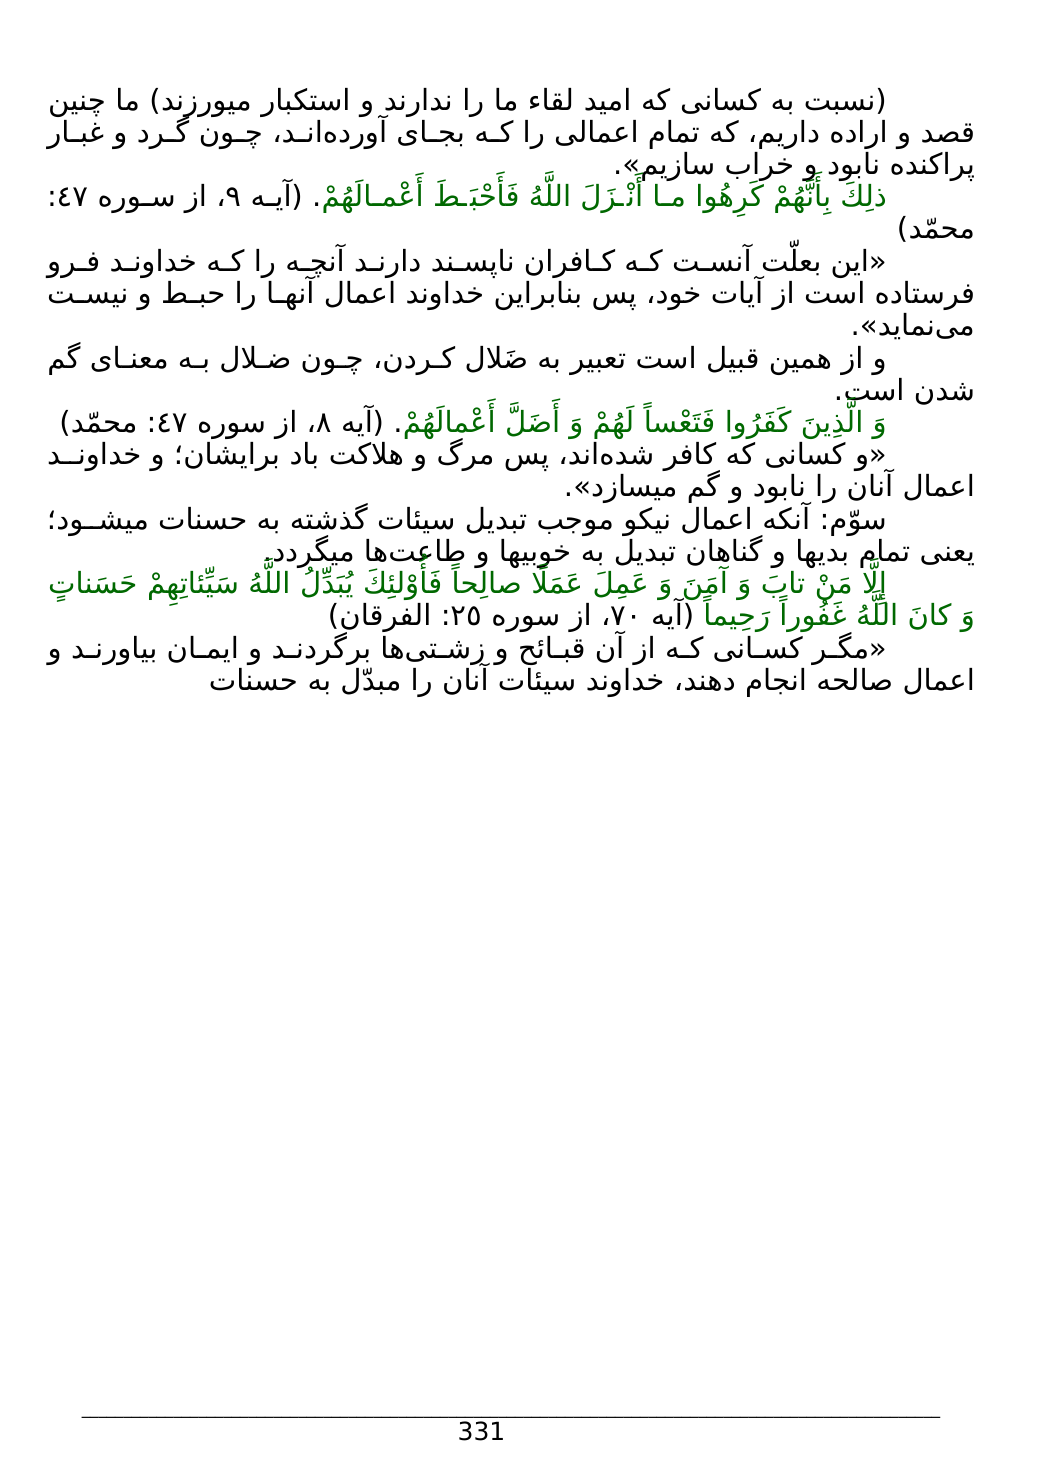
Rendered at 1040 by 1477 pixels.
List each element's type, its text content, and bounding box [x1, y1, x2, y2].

text سوّم: آنكه اعمال نیكو موجب تبدیل سیئات گذشته به حسنات میشود؛ یعنى تمام بدیها و گناهان تبدیل به خوبیها و طاعت‌ها میگردد. [47, 503, 975, 568]
text ذلِكَ بِأَنَّهُمْ كَرِهُوا ما أَنْزَلَ اللَّهُ فَأَحْبَطَ أَعْمالَهُمْ‌. (آيه ٩، از سوره ٤٧: محمّد) [47, 181, 975, 246]
text إِلَّا مَنْ تابَ وَ آمَنَ وَ عَمِلَ عَمَلًا صالِحاً فَأُوْلئِكَ يُبَدِّلُ اللَّهُ سَيِّئاتِهِمْ حَسَناتٍ وَ كانَ اللَّهُ غَفُوراً رَحِيماً (آيه ٧٠، از سوره ٢٥: الفرقان) [47, 568, 975, 632]
text «این بعلّت آنست كه كافران ناپسند دارند آنچه را كه خداوند فرو فرستاده است از آیات خود، پس بنابراین خداوند اعمال آنها را حبط و نیست مى‌نماید». [47, 246, 975, 342]
text (نسبت به كسانى كه امید لقاء ما را ندارند و استكبار میورزند) ما چنین قصد و اراده داریم، كه تمام اعمالى را كه بجاى آورده‌اند، چون گرد و غبار پراكنده نابود و خراب سازیم». [47, 84, 975, 181]
text «و كسانى كه كافر شده‌اند، پس مرگ و هلاكت باد برایشان؛ و خداوند اعمال آنان را نابود و گم میسازد». [47, 439, 975, 503]
text «مگر كسانى كه از آن قبائح و زشتى‌ها برگردند و ایمان بیاورند و اعمال صالحه انجام دهند، خداوند سیئات آنان را مبدّل به حسنات‌ [47, 632, 975, 697]
text وَ الَّذِينَ كَفَرُوا فَتَعْساً لَهُمْ وَ أَضَلَّ أَعْمالَهُمْ‌. (آيه ٨، از سوره ٤٧: محمّد) [47, 407, 975, 439]
text و از همین قبیل است تعبیر به ضَلال كردن، چون ضلال به معناى گم شدن است. [47, 342, 975, 407]
